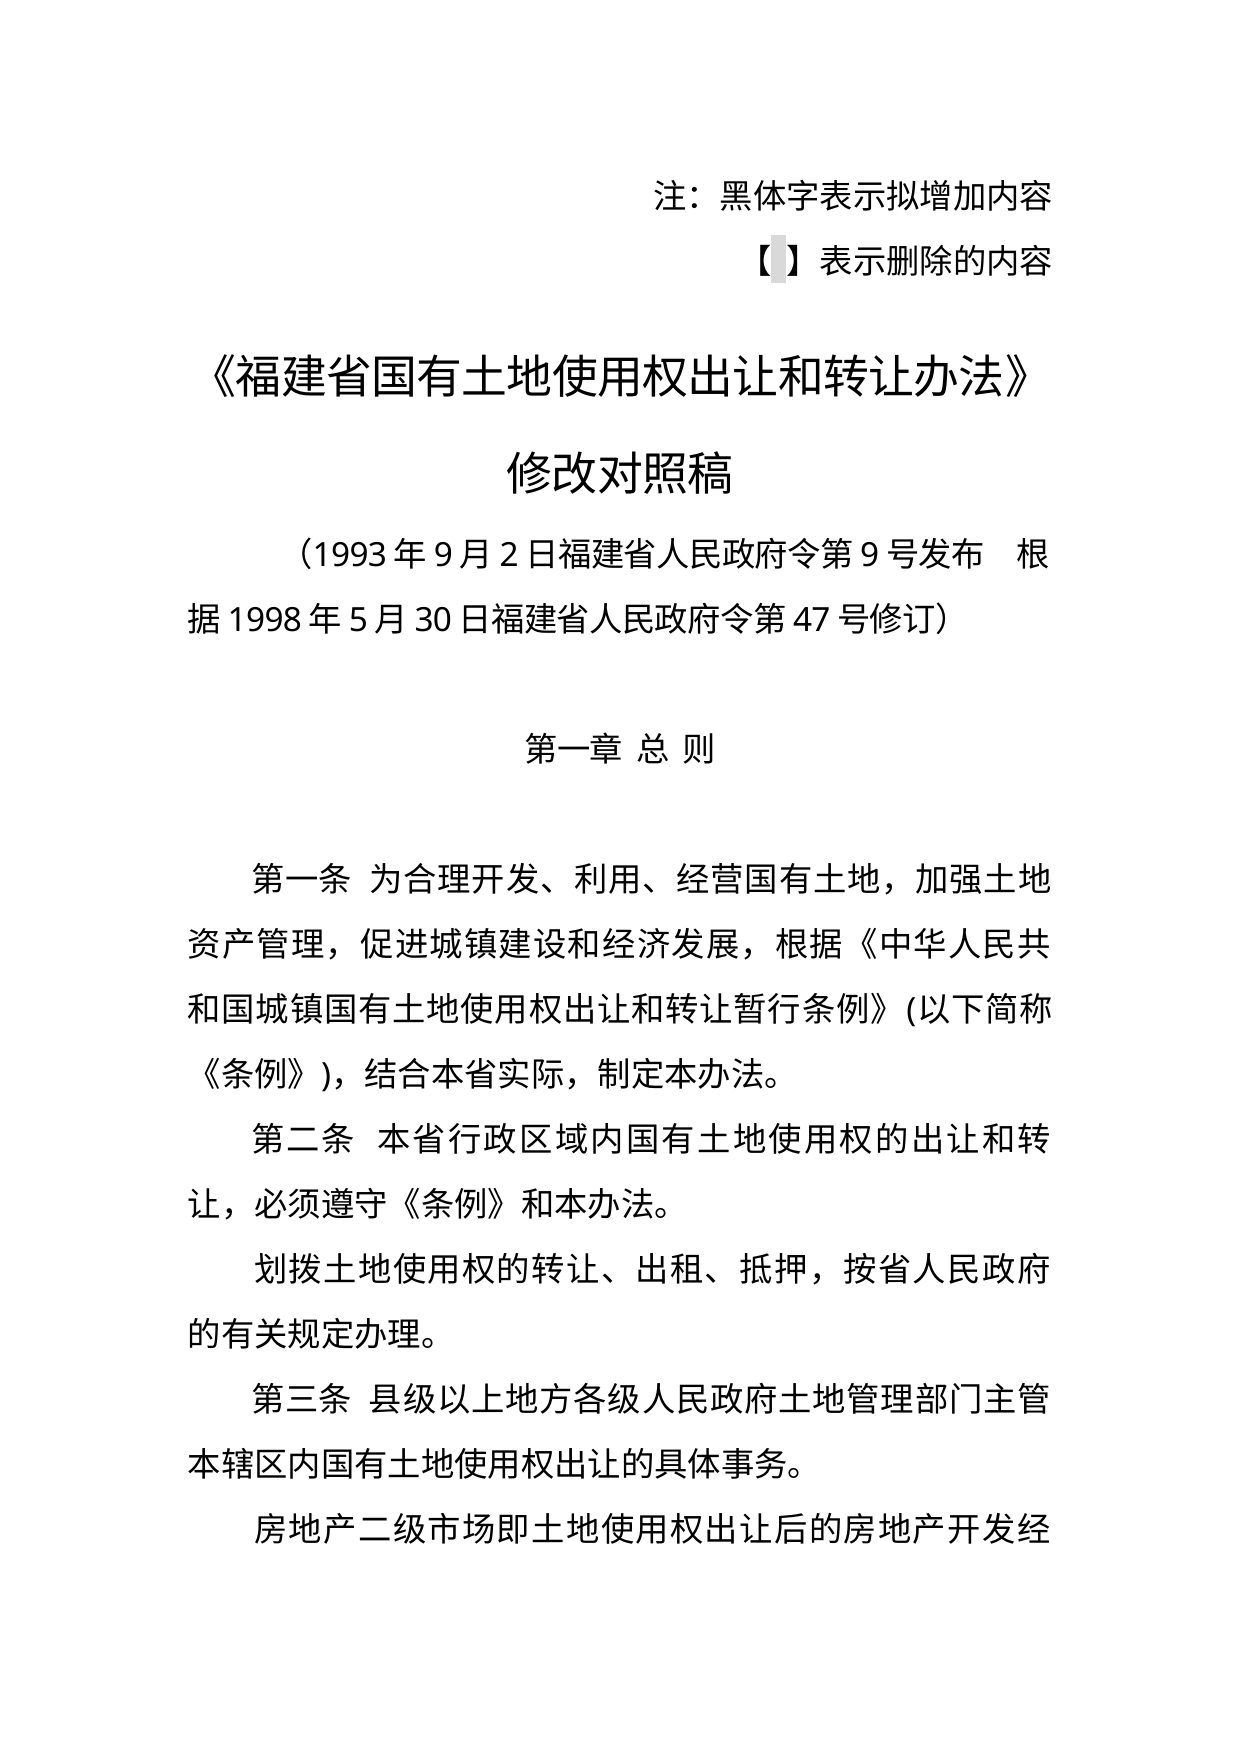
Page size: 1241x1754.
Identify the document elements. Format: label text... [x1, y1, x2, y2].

text 第三条 县级以上地方各级人民政府土地管理部门主管本辖区内国有土地使用权出让的具体事务。 [187, 1364, 1053, 1494]
text 第二条 本省行政区域内国有土地使用权的出让和转让，必须遵守《条例》和本办法。 [187, 1104, 1053, 1234]
text 《福建省国有土地使用权出让和转让办法》修改对照稿 [187, 324, 1053, 519]
text （1993年9月2日福建省人民政府令第9号发布 根据1998年5月30日福建省人民政府令第47号修订） [187, 519, 1053, 649]
text 划拨土地使用权的转让、出租、抵押，按省人民政府的有关规定办理。 [187, 1234, 1053, 1364]
text 第一条 为合理开发、利用、经营国有土地，加强土地资产管理，促进城镇建设和经济发展，根据《中华人民共和国城镇国有土地使用权出让和转让暂行条例》(以下简称《条例》)，结合本省实际，制定本办法。 [187, 844, 1053, 1104]
text 注：黑体字表示拟增加内容 [187, 162, 1053, 227]
text 【 】表示删除的内容 [187, 227, 1053, 292]
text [187, 1494, 1053, 1559]
text 第一章 总 则 [187, 714, 1053, 779]
